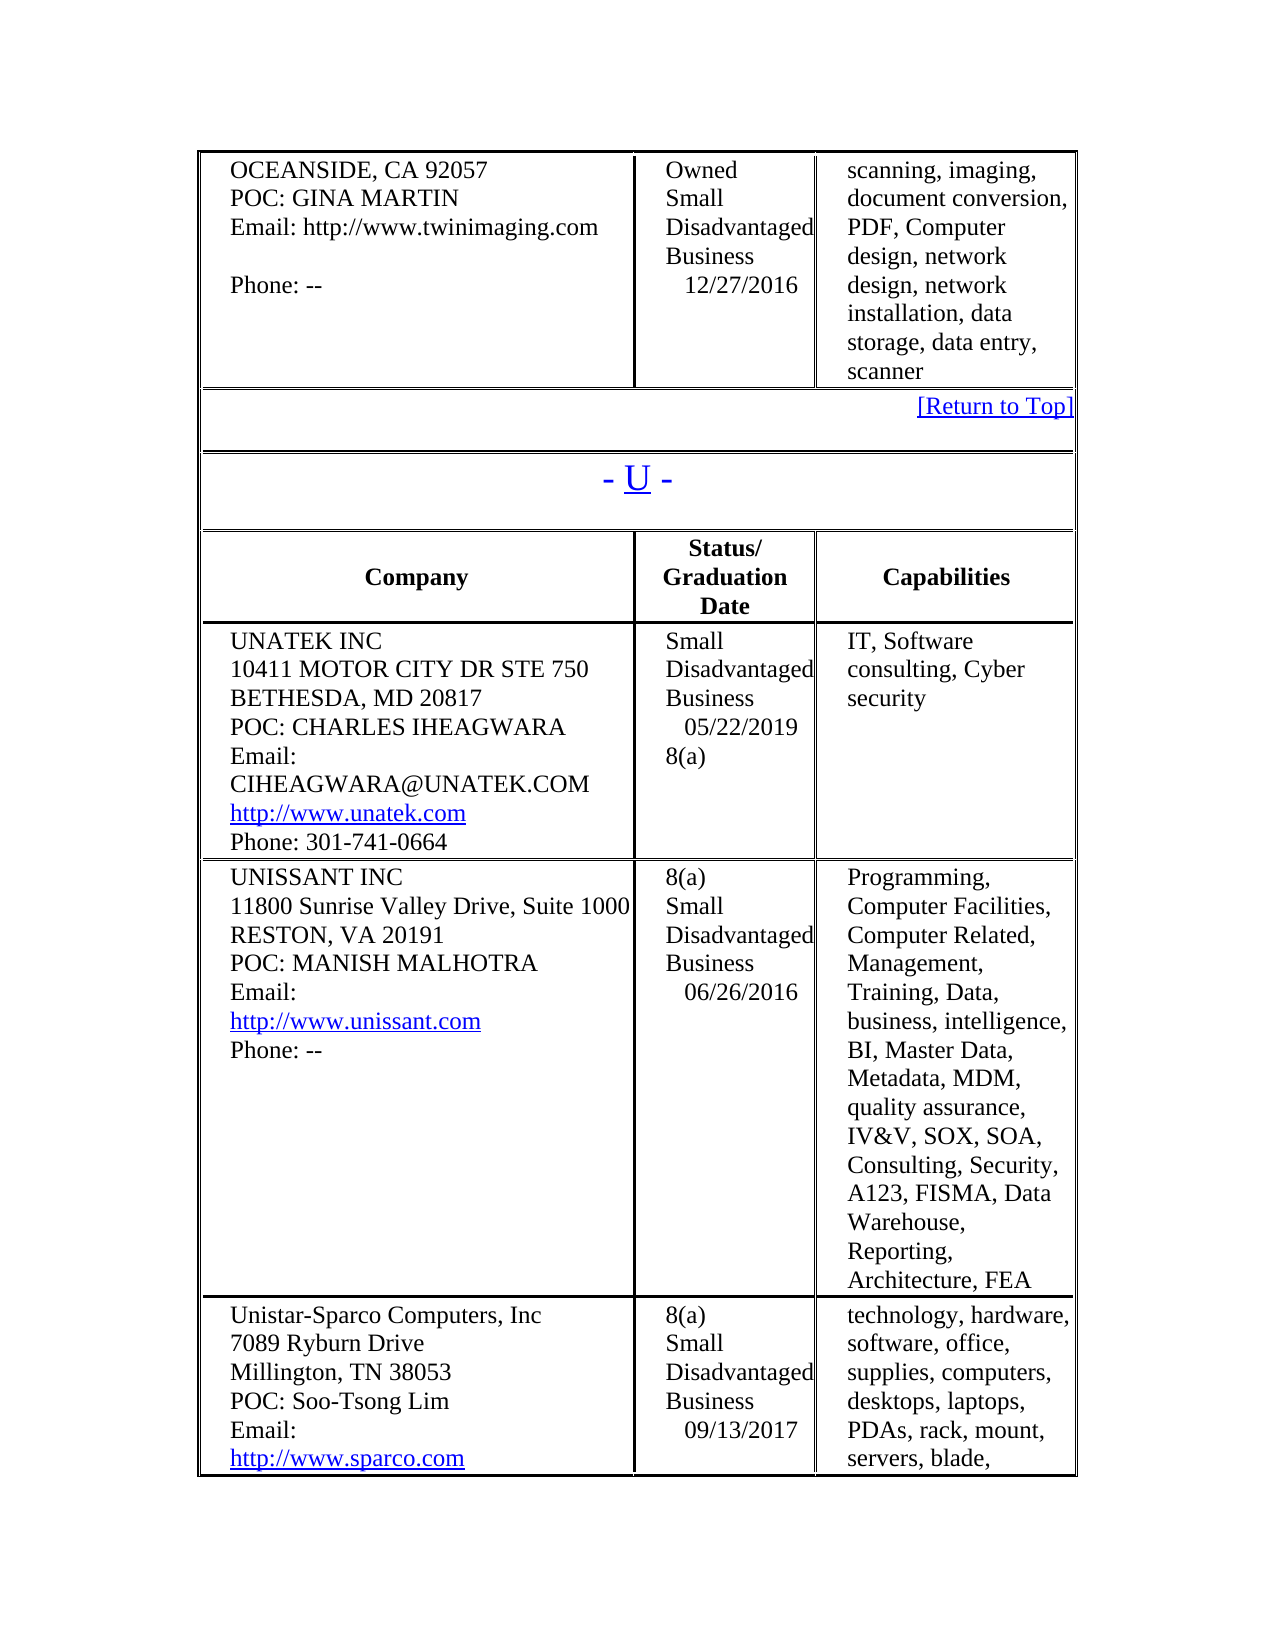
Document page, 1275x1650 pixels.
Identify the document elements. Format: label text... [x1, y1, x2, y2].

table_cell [816, 1295, 1075, 1474]
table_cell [634, 153, 816, 386]
table_cell UNISSANT INC 11800 Sunrise Valley Drive, Suite 1000 RESTON, VA 20191 POC: MANISH MALHOTRA Email: http://www.unissant.com Phone: -- [201, 858, 633, 1295]
table_cell Programming, Computer Facilities, Computer Related, Management, Training, Data, business, intelligence, BI, Master Data, Metadata, MDM, quality assurance, IV&V, SOX, SOA, Consulting, Security, A123, FISMA, Data Warehouse, Reporting, Architecture, FEA [817, 858, 1075, 1295]
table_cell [201, 152, 634, 386]
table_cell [634, 1298, 816, 1474]
table_cell [Return to Top] [201, 386, 1075, 450]
table_cell 8(a) Small Disadvantaged Business 06/26/2016 [636, 861, 814, 1295]
table_cell - U - [201, 450, 1075, 528]
table_cell Small Disadvantaged Business 05/22/2019 8(a) [636, 624, 814, 857]
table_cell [816, 153, 1075, 386]
table_cell Capabilities [817, 529, 1075, 621]
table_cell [201, 1295, 634, 1474]
table_cell Company [201, 529, 633, 621]
table_cell Status/Graduation Date [636, 532, 814, 621]
table_cell UNATEK INC 10411 MOTOR CITY DR STE 750 BETHESDA, MD 20817 POC: CHARLES IHEAGWARA Email: CIHEAGWARA@UNATEK.COM http://www.unatek.com Phone: 301-741-0664 [201, 621, 633, 857]
table_cell IT, Software consulting, Cyber security [817, 621, 1075, 857]
